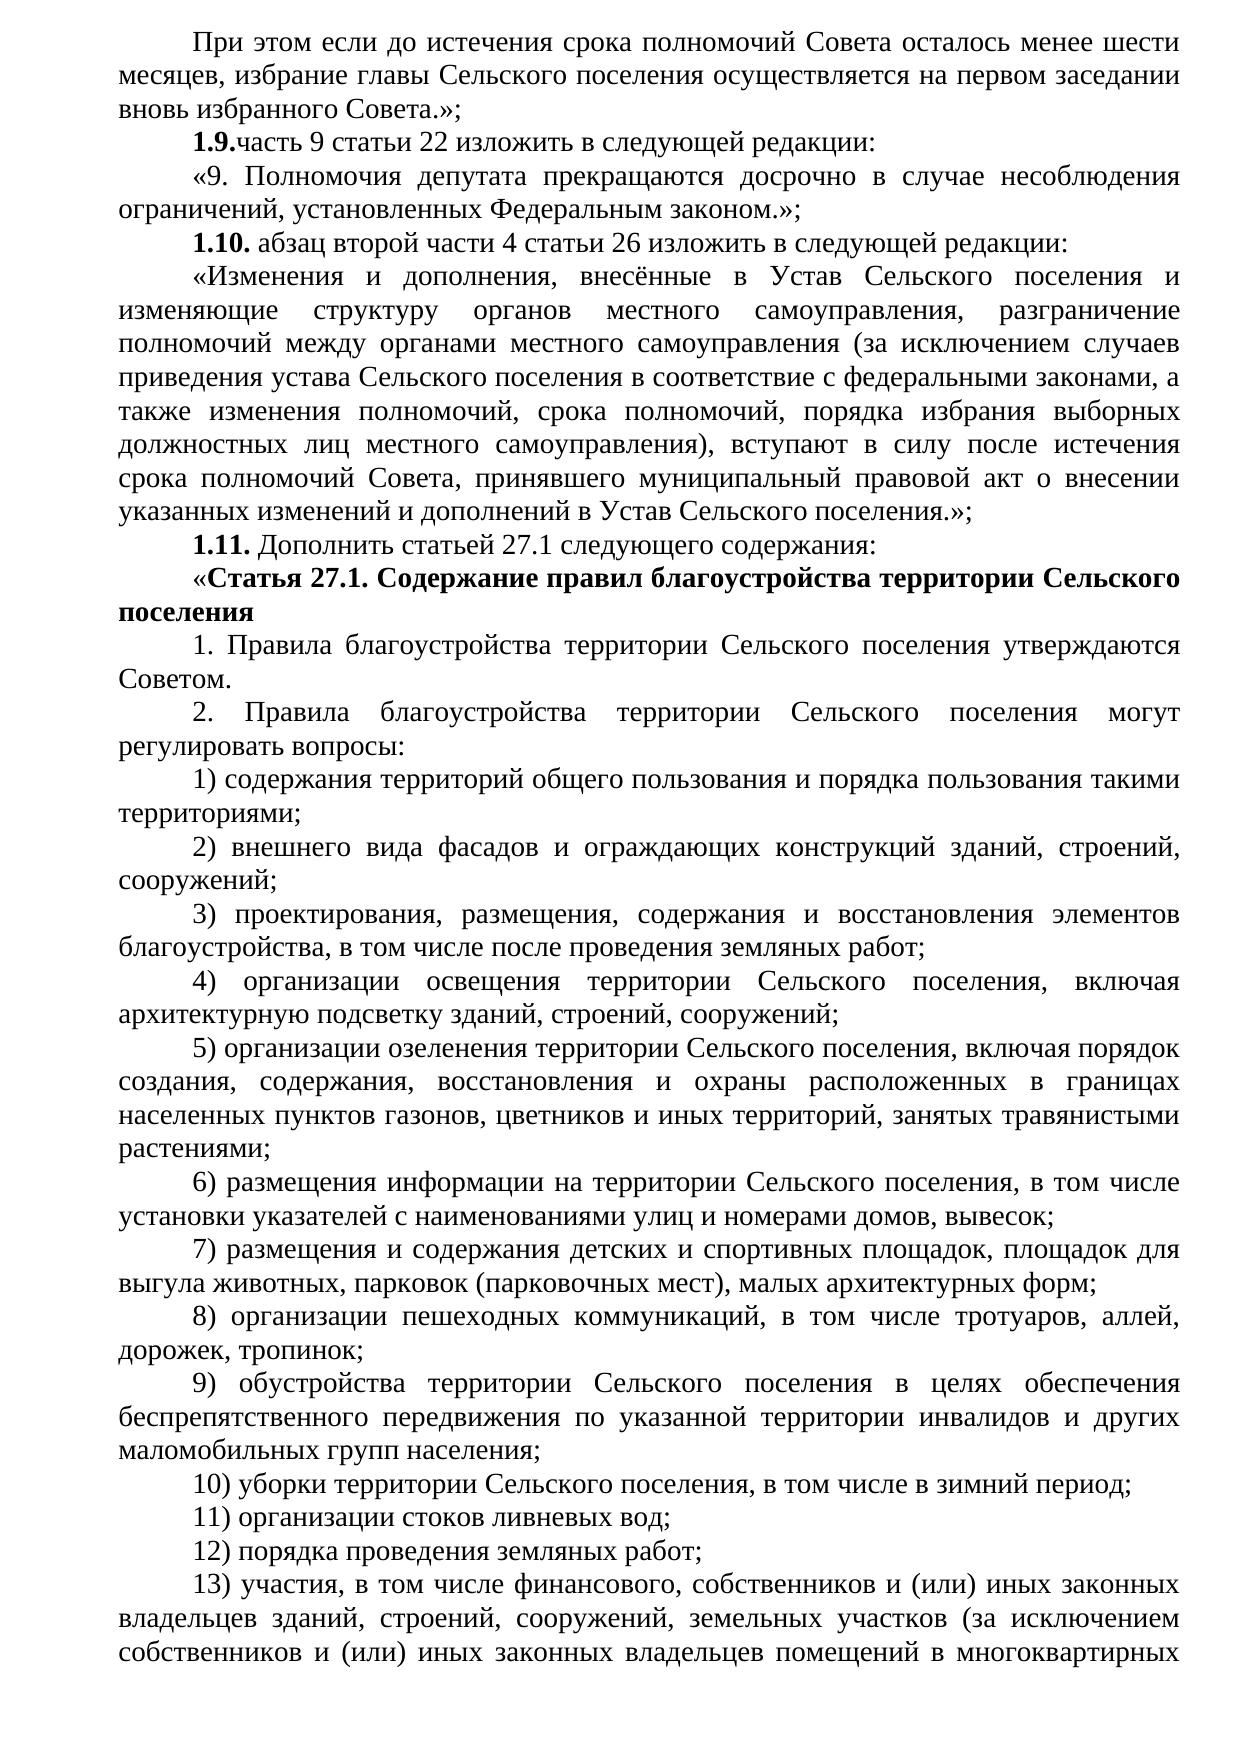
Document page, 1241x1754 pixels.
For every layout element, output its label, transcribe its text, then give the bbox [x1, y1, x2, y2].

text 9) обустройства территории Сельского поселения в целях обеспечения беспрепятственного передвижения по указанной территории инвалидов и других маломобильных групп населения; [118, 1365, 1181, 1466]
text «Статья 27.1. Содержание правил благоустройства территории Сельского поселения [118, 560, 1181, 627]
text 1.9.часть 9 статьи 22 изложить в следующей редакции: [118, 124, 1181, 158]
text 12) порядка проведения земляных работ; [118, 1533, 1181, 1567]
text 1.10. абзац второй части 4 статьи 26 изложить в следующей редакции: [118, 225, 1181, 258]
text 6) размещения информации на территории Сельского поселения, в том числе установки указателей с наименованиями улиц и номерами домов, вывесок; [118, 1164, 1181, 1231]
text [118, 1567, 1181, 1667]
text 1) содержания территорий общего пользования и порядка пользования такими территориями; [118, 762, 1181, 829]
text 2. Правила благоустройства территории Сельского поселения могут регулировать вопросы: [118, 694, 1181, 762]
text 1.11. Дополнить статьей 27.1 следующего содержания: [118, 527, 1181, 560]
text При этом если до истечения срока полномочий Совета осталось менее шести месяцев, избрание главы Сельского поселения осуществляется на первом заседании вновь избранного Совета.»; [118, 24, 1181, 124]
text 5) организации озеленения территории Сельского поселения, включая порядок создания, содержания, восстановления и охраны расположенных в границах населенных пунктов газонов, цветников и иных территорий, занятых травянистыми растениями; [118, 1030, 1181, 1164]
text 1. Правила благоустройства территории Сельского поселения утверждаются Советом. [118, 627, 1181, 694]
text 2) внешнего вида фасадов и ограждающих конструкций зданий, строений, сооружений; [118, 829, 1181, 896]
text 7) размещения и содержания детских и спортивных площадок, площадок для выгула животных, парковок (парковочных мест), малых архитектурных форм; [118, 1231, 1181, 1298]
text 11) организации стоков ливневых вод; [118, 1499, 1181, 1533]
text «Изменения и дополнения, внесённые в Устав Сельского поселения и изменяющие структуру органов местного самоуправления, разграничение полномочий между органами местного самоуправления (за исключением случаев приведения устава Сельского поселения в соответствие с федеральными законами, а также изменения полномочий, срока полномочий, порядка избрания выборных должностных лиц местного самоуправления), вступают в силу после истечения срока полномочий Совета, принявшего муниципальный правовой акт о внесении указанных изменений и дополнений в Устав Сельского поселения.»; [118, 258, 1181, 527]
text 3) проектирования, размещения, содержания и восстановления элементов благоустройства, в том числе после проведения земляных работ; [118, 896, 1181, 963]
text 4) организации освещения территории Сельского поселения, включая архитектурную подсветку зданий, строений, сооружений; [118, 963, 1181, 1030]
text «9. Полномочия депутата прекращаются досрочно в случае несоблюдения ограничений, установленных Федеральным законом.»; [118, 158, 1181, 225]
text 8) организации пешеходных коммуникаций, в том числе тротуаров, аллей, дорожек, тропинок; [118, 1298, 1181, 1365]
text 10) уборки территории Сельского поселения, в том числе в зимний период; [118, 1466, 1181, 1499]
